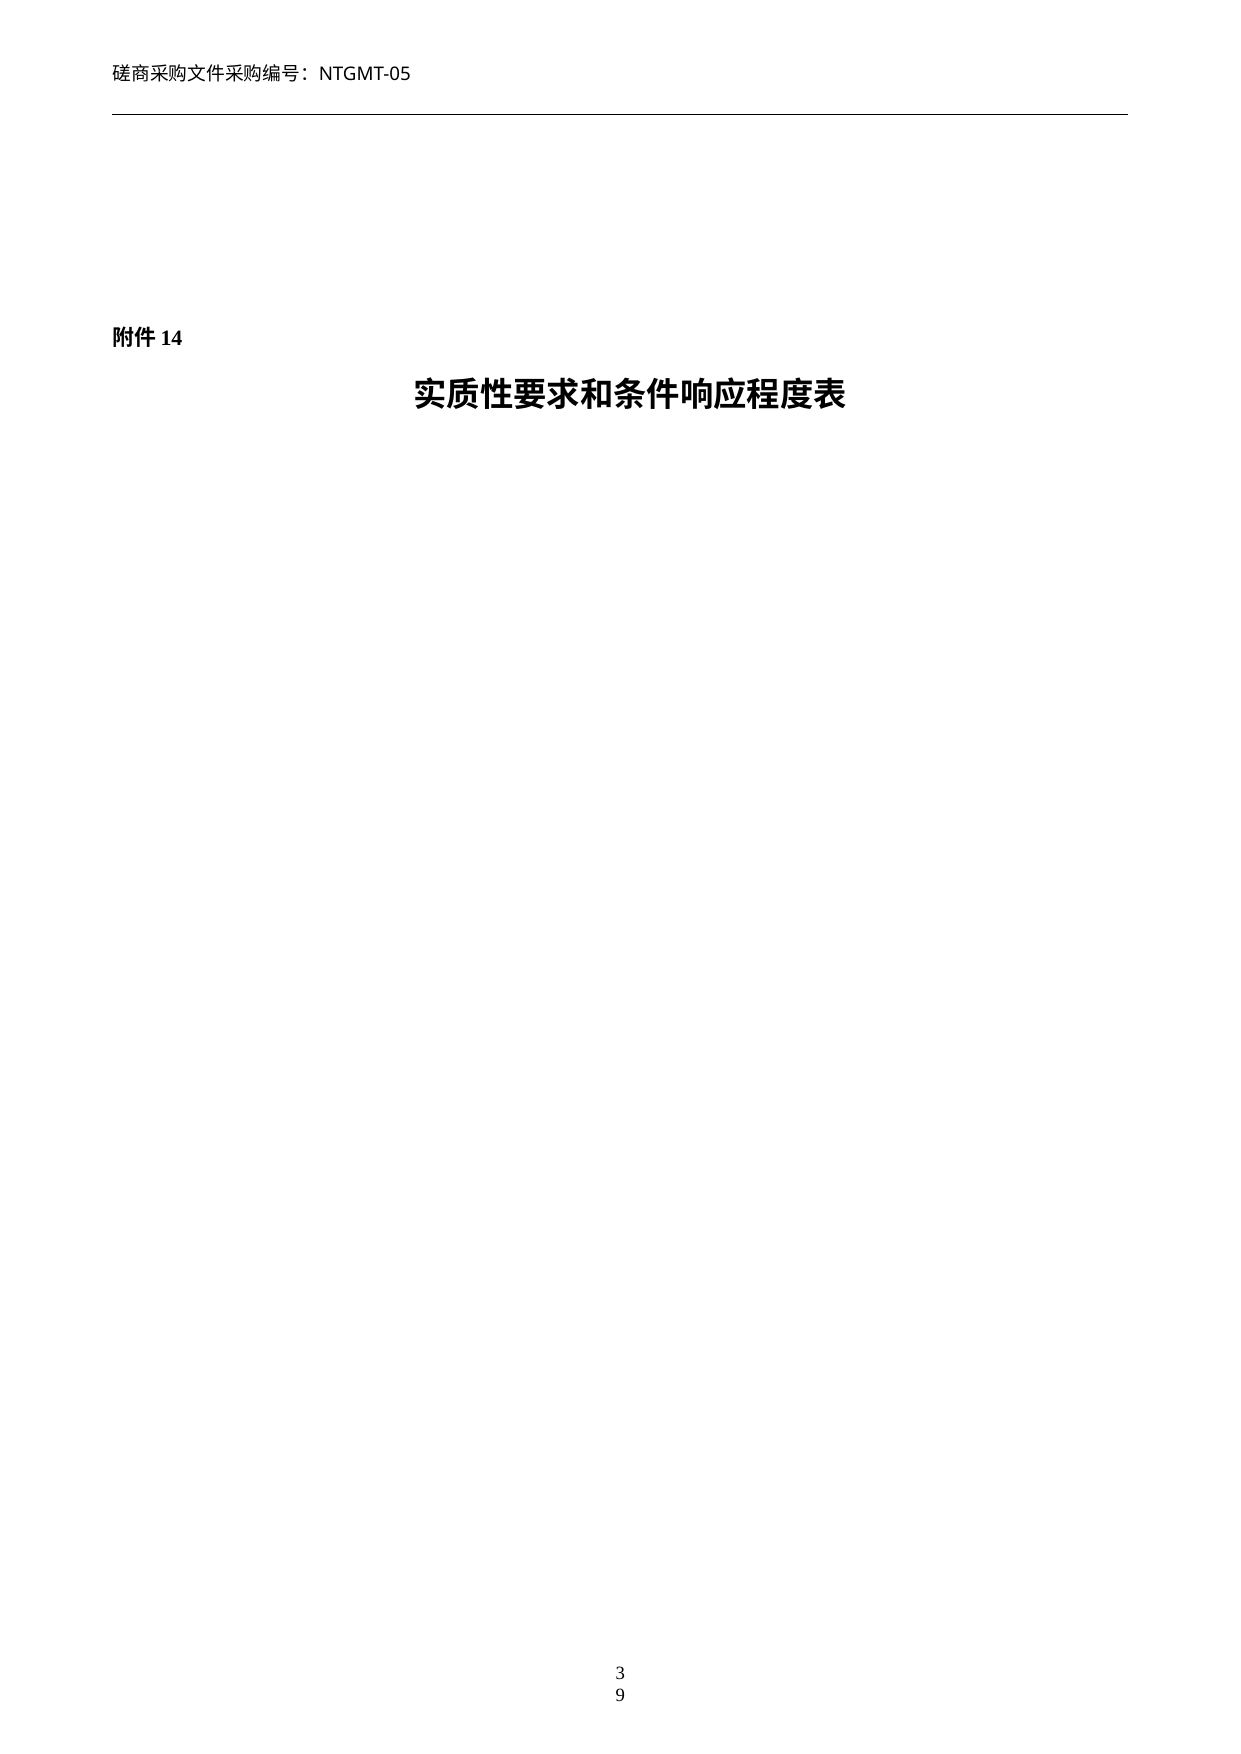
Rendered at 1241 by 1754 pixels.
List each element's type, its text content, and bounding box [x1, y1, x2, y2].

text 附件14 [112, 320, 1128, 351]
text 实质性要求和条件响应程度表附件15 [112, 367, 1128, 416]
